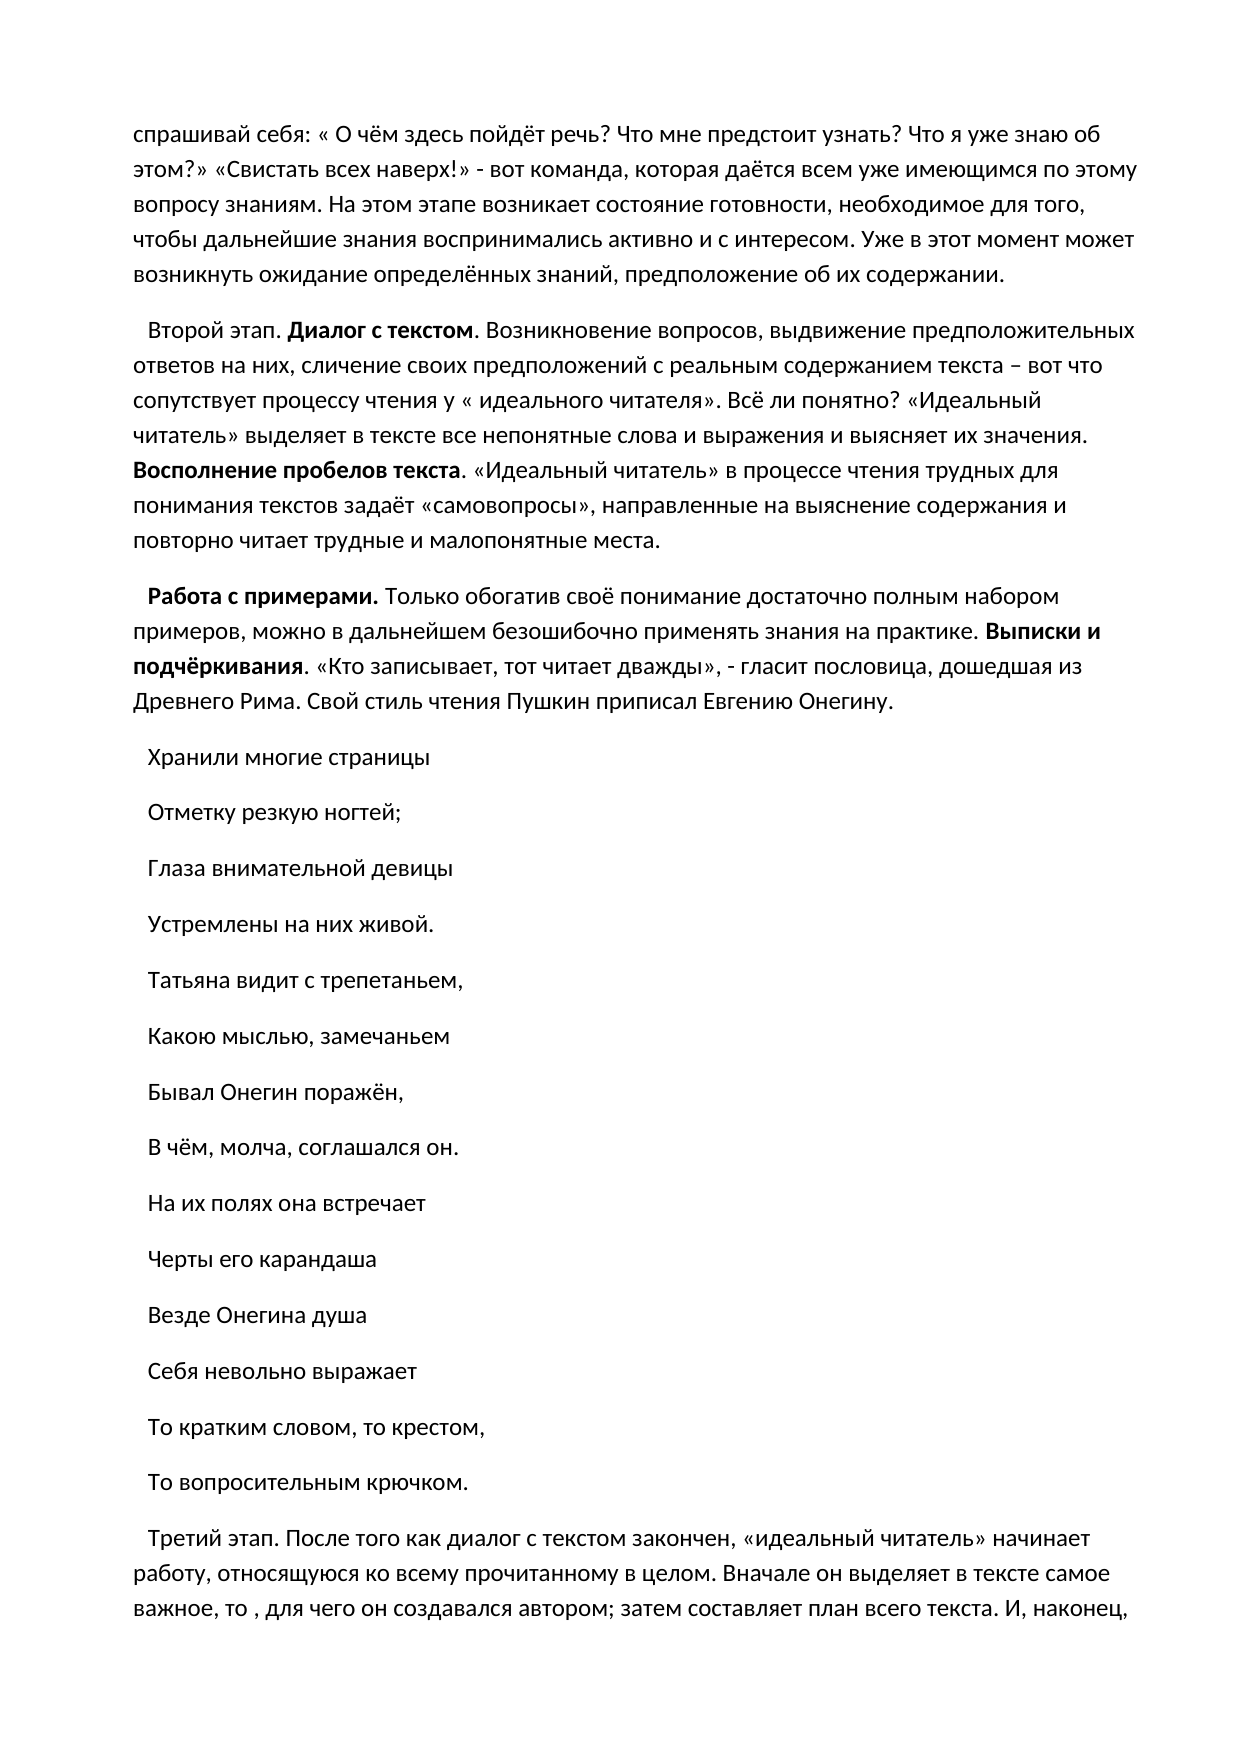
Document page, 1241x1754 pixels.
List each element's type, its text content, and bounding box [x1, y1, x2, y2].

text Черты его карандаша [133, 1243, 1152, 1274]
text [133, 118, 1152, 289]
text То вопросительным крючком. [133, 1466, 1152, 1497]
text То кратким словом, то крестом, [133, 1411, 1152, 1441]
text Везде Онегина душа [133, 1299, 1152, 1329]
text На их полях она встречает [133, 1187, 1152, 1218]
text Бывал Онегин поражён, [133, 1076, 1152, 1106]
text Устремлены на них живой. [133, 908, 1152, 939]
text Татьяна видит с трепетаньем, [133, 964, 1152, 994]
text Отметку резкую ногтей; [133, 796, 1152, 827]
text Хранили многие страницы [133, 741, 1152, 771]
text Себя невольно выражает [133, 1355, 1152, 1385]
text Глаза внимательной девицы [133, 852, 1152, 883]
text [133, 1522, 1152, 1623]
text В чём, молча, соглашался он. [133, 1131, 1152, 1162]
text Работа с примерами. Только обогатив своё понимание достаточно полным набором примеров, можно в дальнейшем безошибочно применять знания на практике. Выписки и подчёркивания. «Кто записывает, тот читает дважды», - гласит пословица, дошедшая из Древнего Рима. Свой стиль чтения Пушкин приписал Евгению Онегину. [133, 580, 1152, 715]
text Второй этап. Диалог с текстом. Возникновение вопросов, выдвижение предположительных ответов на них, сличение своих предположений с реальным содержанием текста – вот что сопутствует процессу чтения у « идеального читателя». Всё ли понятно? «Идеальный читатель» выделяет в тексте все непонятные слова и выражения и выясняет их значения. Восполнение пробелов текста. «Идеальный читатель» в процессе чтения трудных для понимания текстов задаёт «самовопросы», направленные на выяснение содержания и повторно читает трудные и малопонятные места. [133, 314, 1152, 554]
text Какою мыслью, замечаньем [133, 1020, 1152, 1050]
